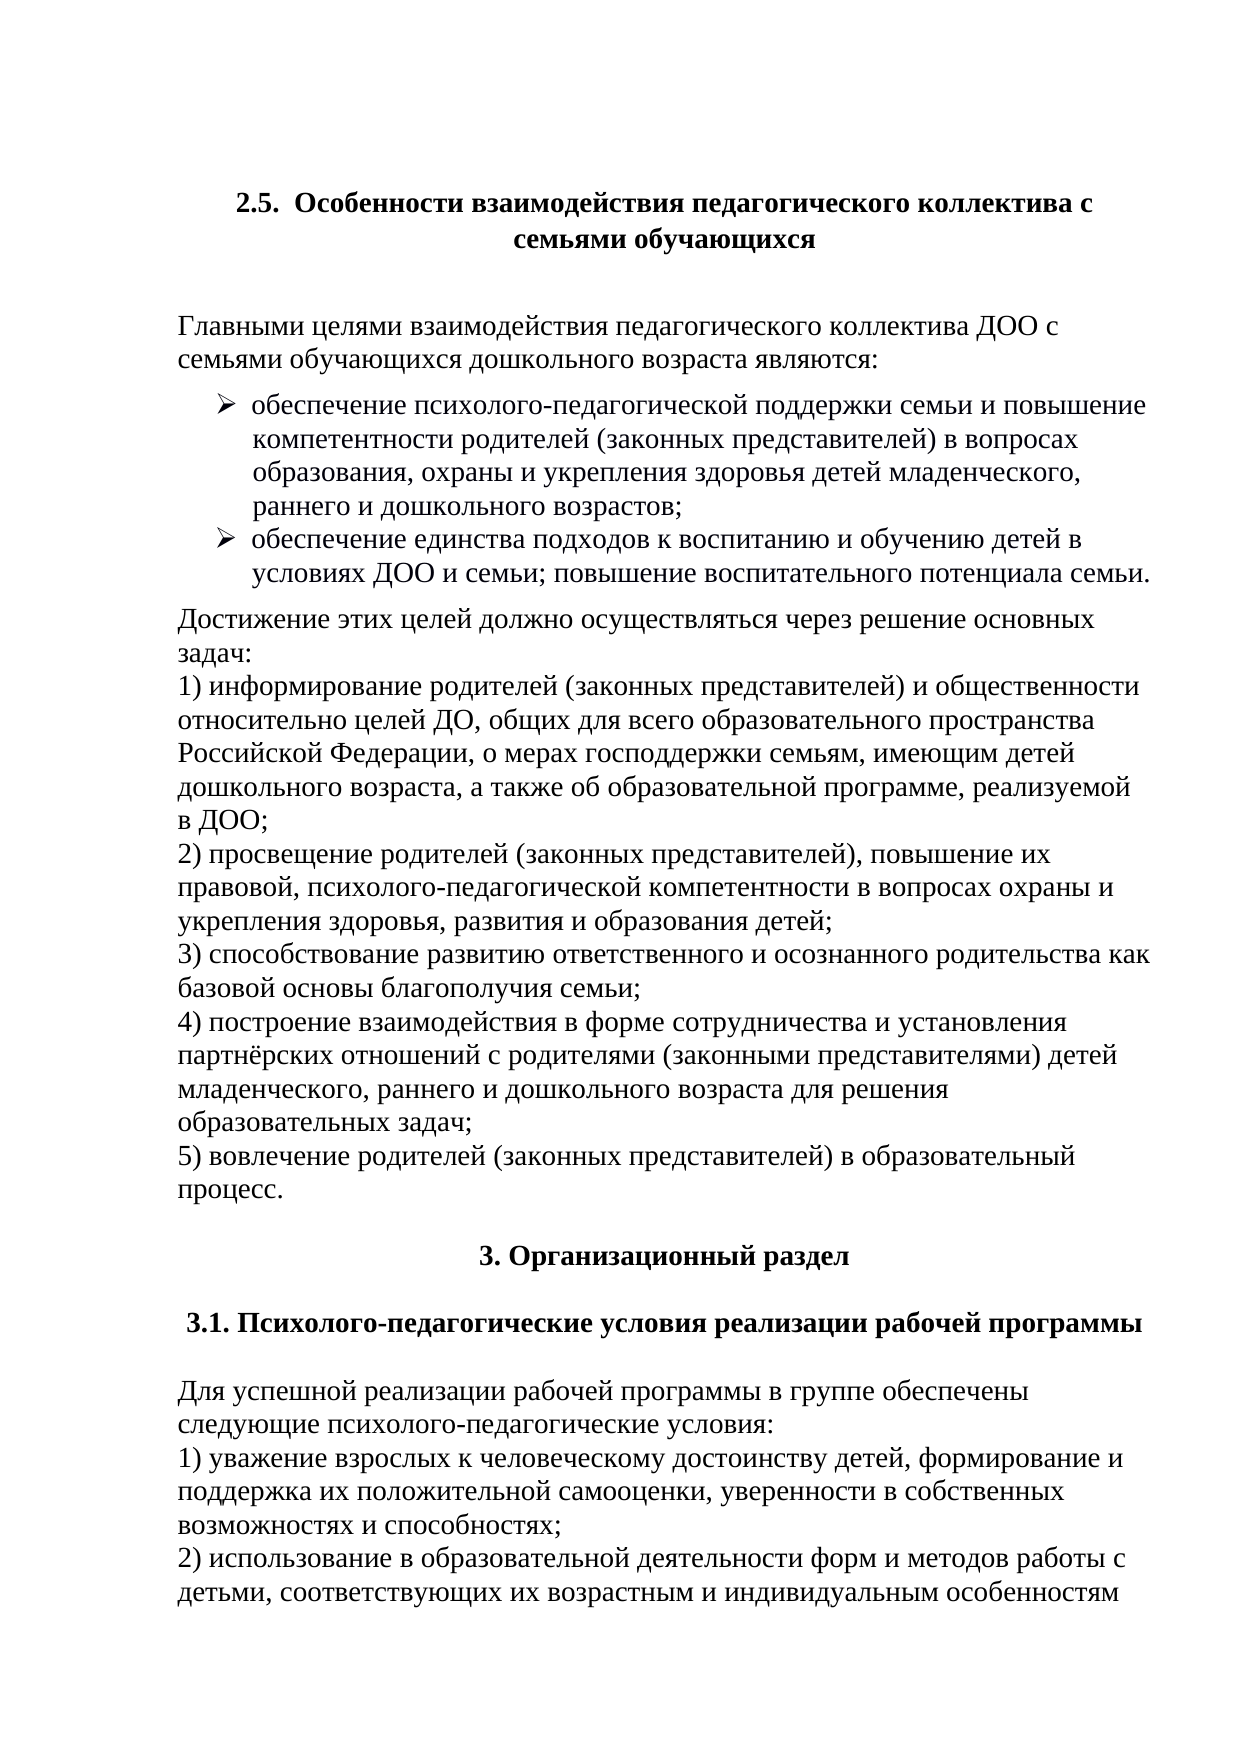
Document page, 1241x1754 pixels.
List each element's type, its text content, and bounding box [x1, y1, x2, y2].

text 3. Организационный раздел [177, 1238, 1152, 1272]
text 4) построение взаимодействия в форме сотрудничества и установления партнёрских отношений с родителями (законными представителями) детей младенческого, раннего и дошкольного возраста для решения образовательных задач; [177, 1004, 1152, 1138]
list обеспечение психолого-педагогической поддержки семьи и повышение компетентности родителей (законных представителей) в вопросах образования, охраны и укрепления здоровья детей младенческого, раннего и дошкольного возрастов; [215, 387, 1152, 522]
list обеспечение единства подходов к воспитанию и обучению детей в условиях ДОО и семьи; повышение воспитательного потенциала семьи. [214, 522, 1152, 589]
text Главными целями взаимодействия педагогического коллектива ДОО с семьями обучающихся дошкольного возраста являются: [177, 308, 1152, 375]
text 3) способствование развитию ответственного и осознанного родительства как базовой основы благополучия семьи; [177, 937, 1152, 1004]
text 2) просвещение родителей (законных представителей), повышение их правовой, психолого-педагогической компетентности в вопросах охраны и укрепления здоровья, развития и образования детей; [177, 836, 1152, 937]
text 2.5. Особенности взаимодействия педагогического коллектива с семьями обучающихся [177, 185, 1152, 255]
text Для успешной реализации рабочей программы в группе обеспечены следующие психолого-педагогические условия: [177, 1373, 1152, 1440]
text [177, 1540, 1152, 1607]
text 1) уважение взрослых к человеческому достоинству детей, формирование и поддержка их положительной самооценки, уверенности в собственных возможностях и способностях; [177, 1440, 1152, 1540]
text 5) вовлечение родителей (законных представителей) в образовательный процесс. [177, 1138, 1152, 1205]
text Достижение этих целей должно осуществляться через решение основных задач: [177, 601, 1152, 668]
text 1) информирование родителей (законных представителей) и общественности относительно целей ДО, общих для всего образовательного пространства Российской Федерации, о мерах господдержки семьям, имеющим детей дошкольного возраста, а также об образовательной программе, реализуемой в ДОО; [177, 668, 1152, 836]
text 3.1. Психолого-педагогические условия реализации рабочей программы [177, 1306, 1152, 1339]
